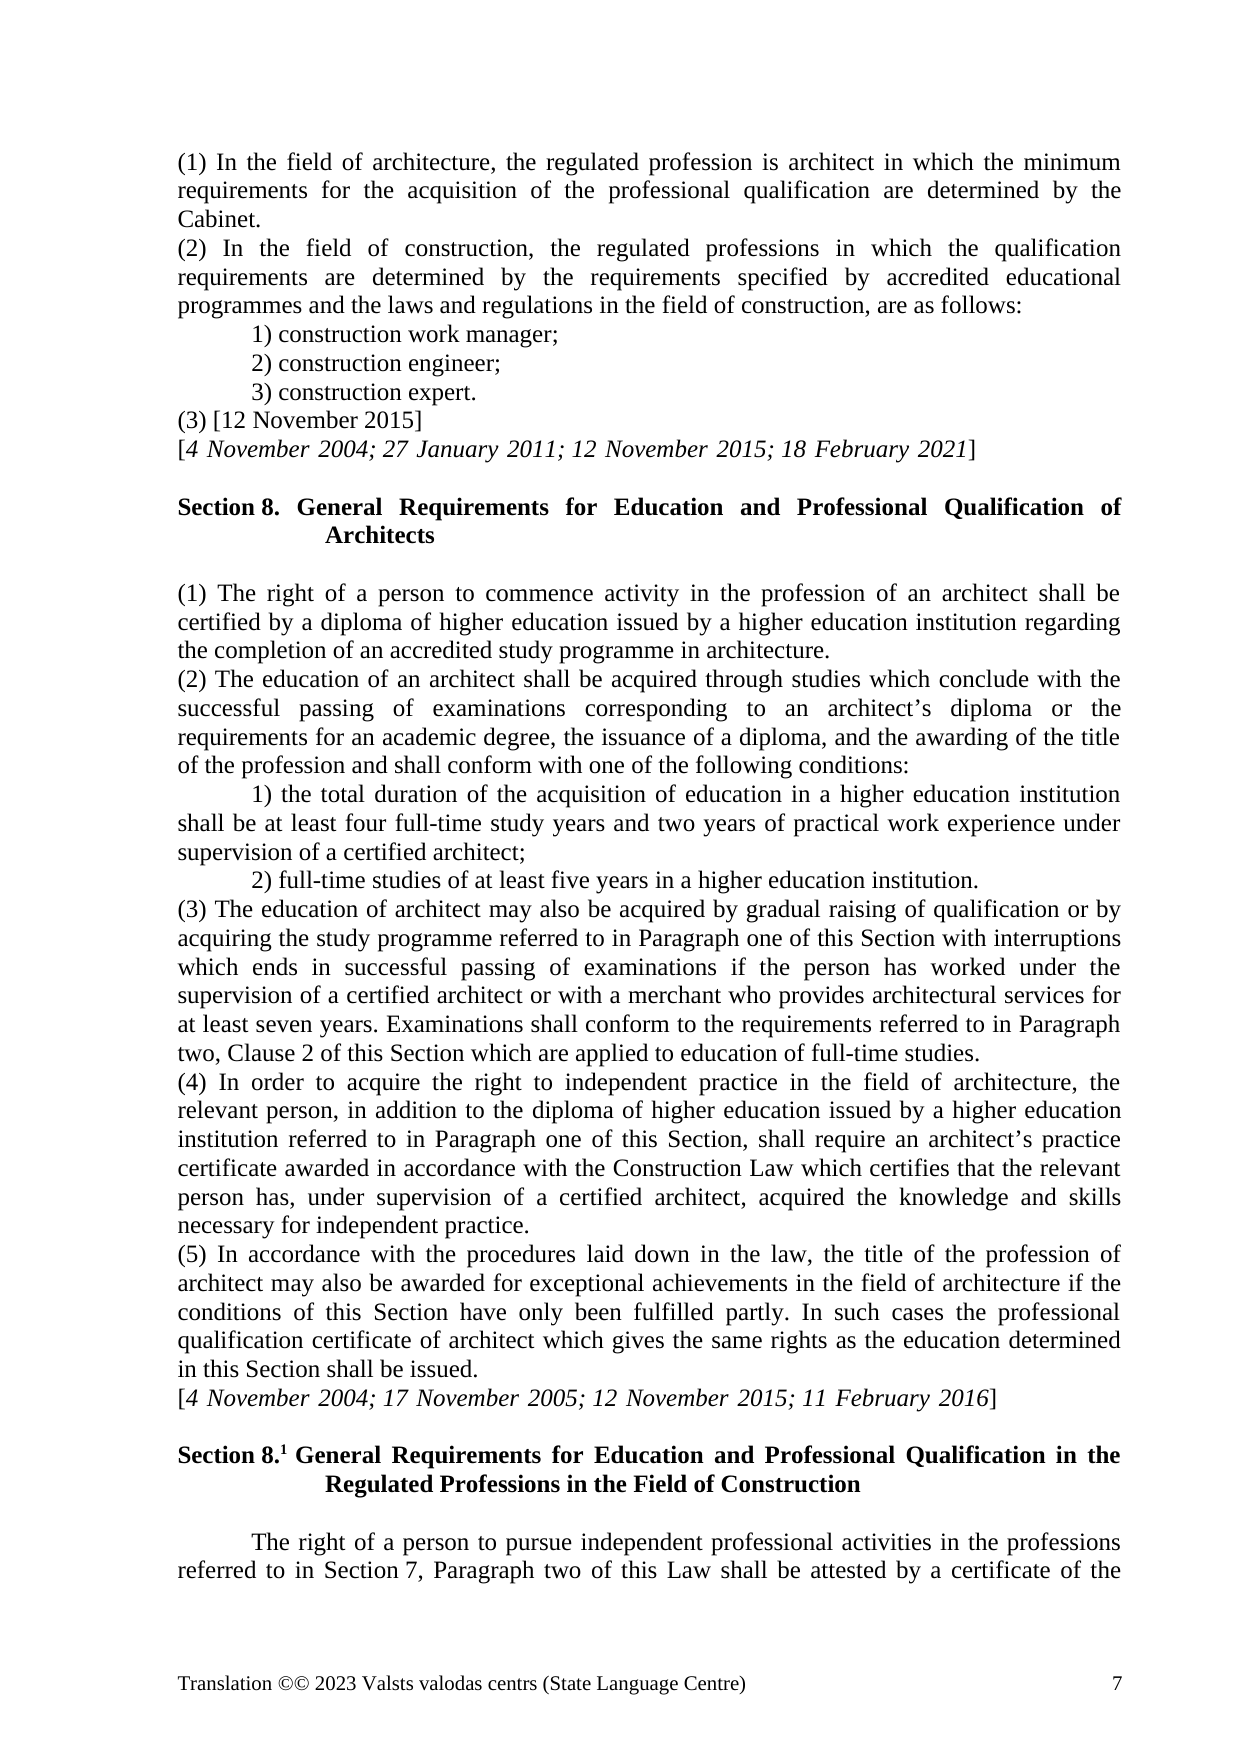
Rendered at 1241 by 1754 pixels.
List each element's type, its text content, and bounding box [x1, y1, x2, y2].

text 2) construction engineer; [177, 348, 1122, 377]
text (3) The education of architect may also be acquired by gradual raising of qualification or by acquiring the study programme referred to in Paragraph one of this Section with interruptions which ends in successful passing of examinations if the person has worked under the supervision of a certified architect or with a merchant who provides architectural services for at least seven years. Examinations shall conform to the requirements referred to in Paragraph two, Clause 2 of this Section which are applied to education of full-time studies. [177, 894, 1122, 1067]
text (1) The right of a person to commence activity in the profession of an architect shall be certified by a diploma of higher education issued by a higher education institution regarding the completion of an accredited study programme in architecture. [177, 578, 1122, 664]
text (1) In the field of architecture, the regulated profession is architect in which the minimum requirements for the acquisition of the professional qualification are determined by the Cabinet. [177, 147, 1122, 233]
text Section 8.1 General Requirements for Education and Professional Qualification in the Regulated Professions in the Field of Construction [177, 1441, 1122, 1498]
text 1) the total duration of the acquisition of education in a higher education institution shall be at least four full-time study years and two years of practical work experience under supervision of a certified architect; [177, 779, 1122, 866]
text (3) [12 November 2015] [177, 406, 1122, 434]
text (4) In order to acquire the right to independent practice in the field of architecture, the relevant person, in addition to the diploma of higher education issued by a higher education institution referred to in Paragraph one of this Section, shall require an architect’s practice certificate awarded in accordance with the Construction Law which certifies that the relevant person has, under supervision of a certified architect, acquired the knowledge and skills necessary for independent practice. [177, 1067, 1122, 1239]
text (2) The education of an architect shall be acquired through studies which conclude with the successful passing of examinations corresponding to an architect’s diploma or the requirements for an academic degree, the issuance of a diploma, and the awarding of the title of the profession and shall conform with one of the following conditions: [177, 664, 1122, 779]
text 1) construction work manager; [177, 319, 1122, 348]
text 3) construction expert. [177, 377, 1122, 406]
text [4 November 2004; 27 January 2011; 12 November 2015; 18 February 2021] [177, 434, 1122, 463]
text 2) full-time studies of at least five years in a higher education institution. [177, 866, 1122, 894]
text (2) In the field of construction, the regulated professions in which the qualification requirements are determined by the requirements specified by accredited educational programmes and the laws and regulations in the field of construction, are as follows: [177, 233, 1122, 319]
text (5) In accordance with the procedures laid down in the law, the title of the profession of architect may also be awarded for exceptional achievements in the field of architecture if the conditions of this Section have only been fulfilled partly. In such cases the professional qualification certificate of architect which gives the same rights as the education determined in this Section shall be issued. [177, 1239, 1122, 1383]
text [177, 1527, 1122, 1584]
text Section 8. General Requirements for Education and Professional Qualification of Architects [177, 492, 1122, 549]
text [4 November 2004; 17 November 2005; 12 November 2015; 11 February 2016] [177, 1383, 1122, 1412]
